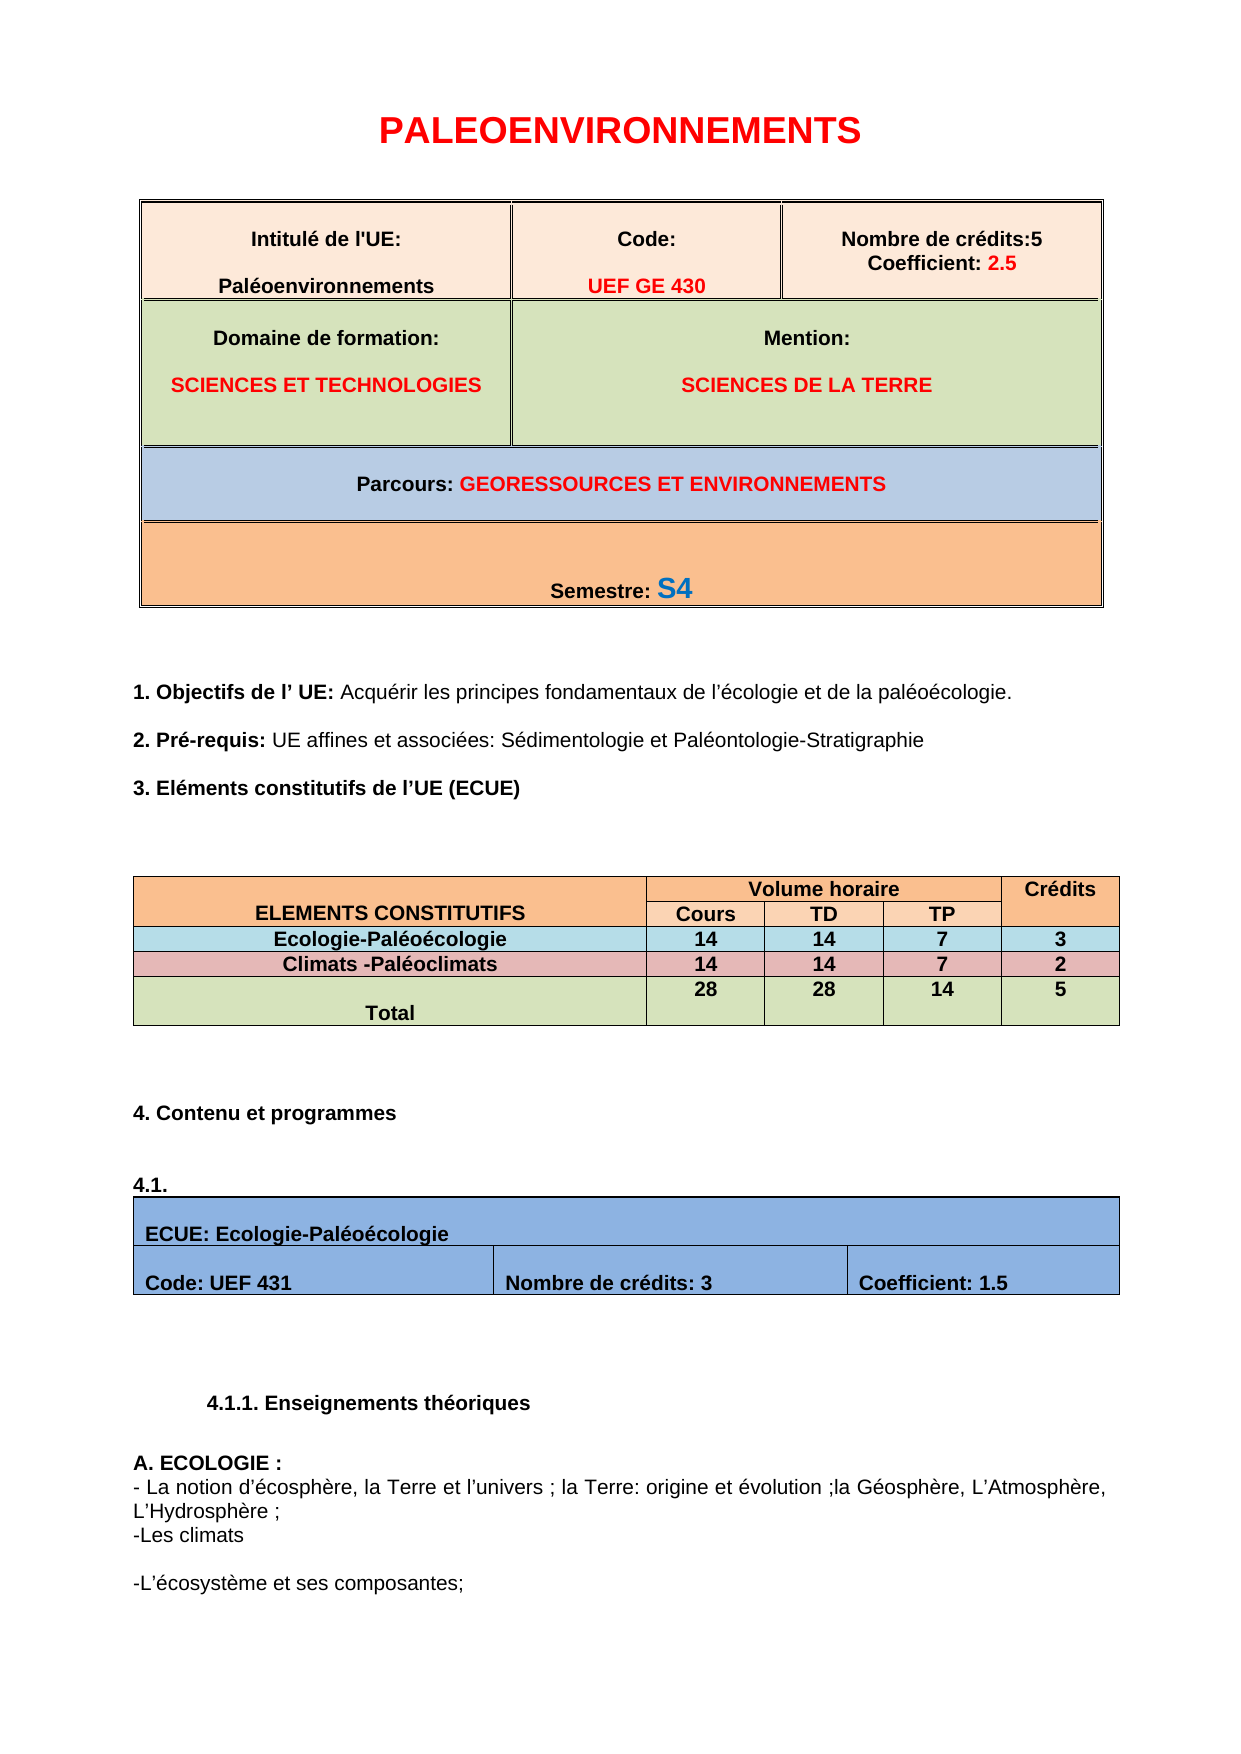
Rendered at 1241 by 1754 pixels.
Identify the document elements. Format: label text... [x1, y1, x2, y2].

text - La notion d’écosphère, la Terre et l’univers ; la Terre: origine et évolution ;la Géosphère, L’Atmosphère, L’Hydrosphère ; [133, 1475, 1107, 1523]
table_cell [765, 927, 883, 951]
text -Les climats [133, 1523, 1107, 1547]
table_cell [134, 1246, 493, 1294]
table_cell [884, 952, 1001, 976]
text -L’écosystème et ses composantes; [133, 1571, 1107, 1595]
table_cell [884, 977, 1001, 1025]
text 3. Eléments constitutifs de l’UE (ECUE) [133, 776, 1107, 799]
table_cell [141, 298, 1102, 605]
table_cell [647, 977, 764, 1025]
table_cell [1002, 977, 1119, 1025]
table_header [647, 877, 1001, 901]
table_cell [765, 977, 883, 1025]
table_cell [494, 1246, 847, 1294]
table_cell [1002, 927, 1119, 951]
text 4. Contenu et programmes [133, 1101, 1107, 1124]
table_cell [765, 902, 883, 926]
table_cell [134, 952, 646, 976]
text PALEOENVIRONNEMENTS [133, 108, 1107, 151]
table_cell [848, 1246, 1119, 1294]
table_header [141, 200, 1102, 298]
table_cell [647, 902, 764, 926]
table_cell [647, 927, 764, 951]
text 4.1.1. Enseignements théoriques [133, 1391, 1107, 1415]
text A. ECOLOGIE : [133, 1451, 1107, 1475]
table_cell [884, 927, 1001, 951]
text 4.1. [133, 1172, 1107, 1196]
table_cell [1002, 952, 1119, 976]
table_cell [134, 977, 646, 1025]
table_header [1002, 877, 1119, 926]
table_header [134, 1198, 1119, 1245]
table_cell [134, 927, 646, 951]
text 2. Pré-requis: UE affines et associées: Sédimentologie et Paléontologie-Stratigraphie [133, 728, 1107, 752]
text 1. Objectifs de l’ UE: Acquérir les principes fondamentaux de l’écologie et de la paléoécologie. [133, 680, 1107, 704]
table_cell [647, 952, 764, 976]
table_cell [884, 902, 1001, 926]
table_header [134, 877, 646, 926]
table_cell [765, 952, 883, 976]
